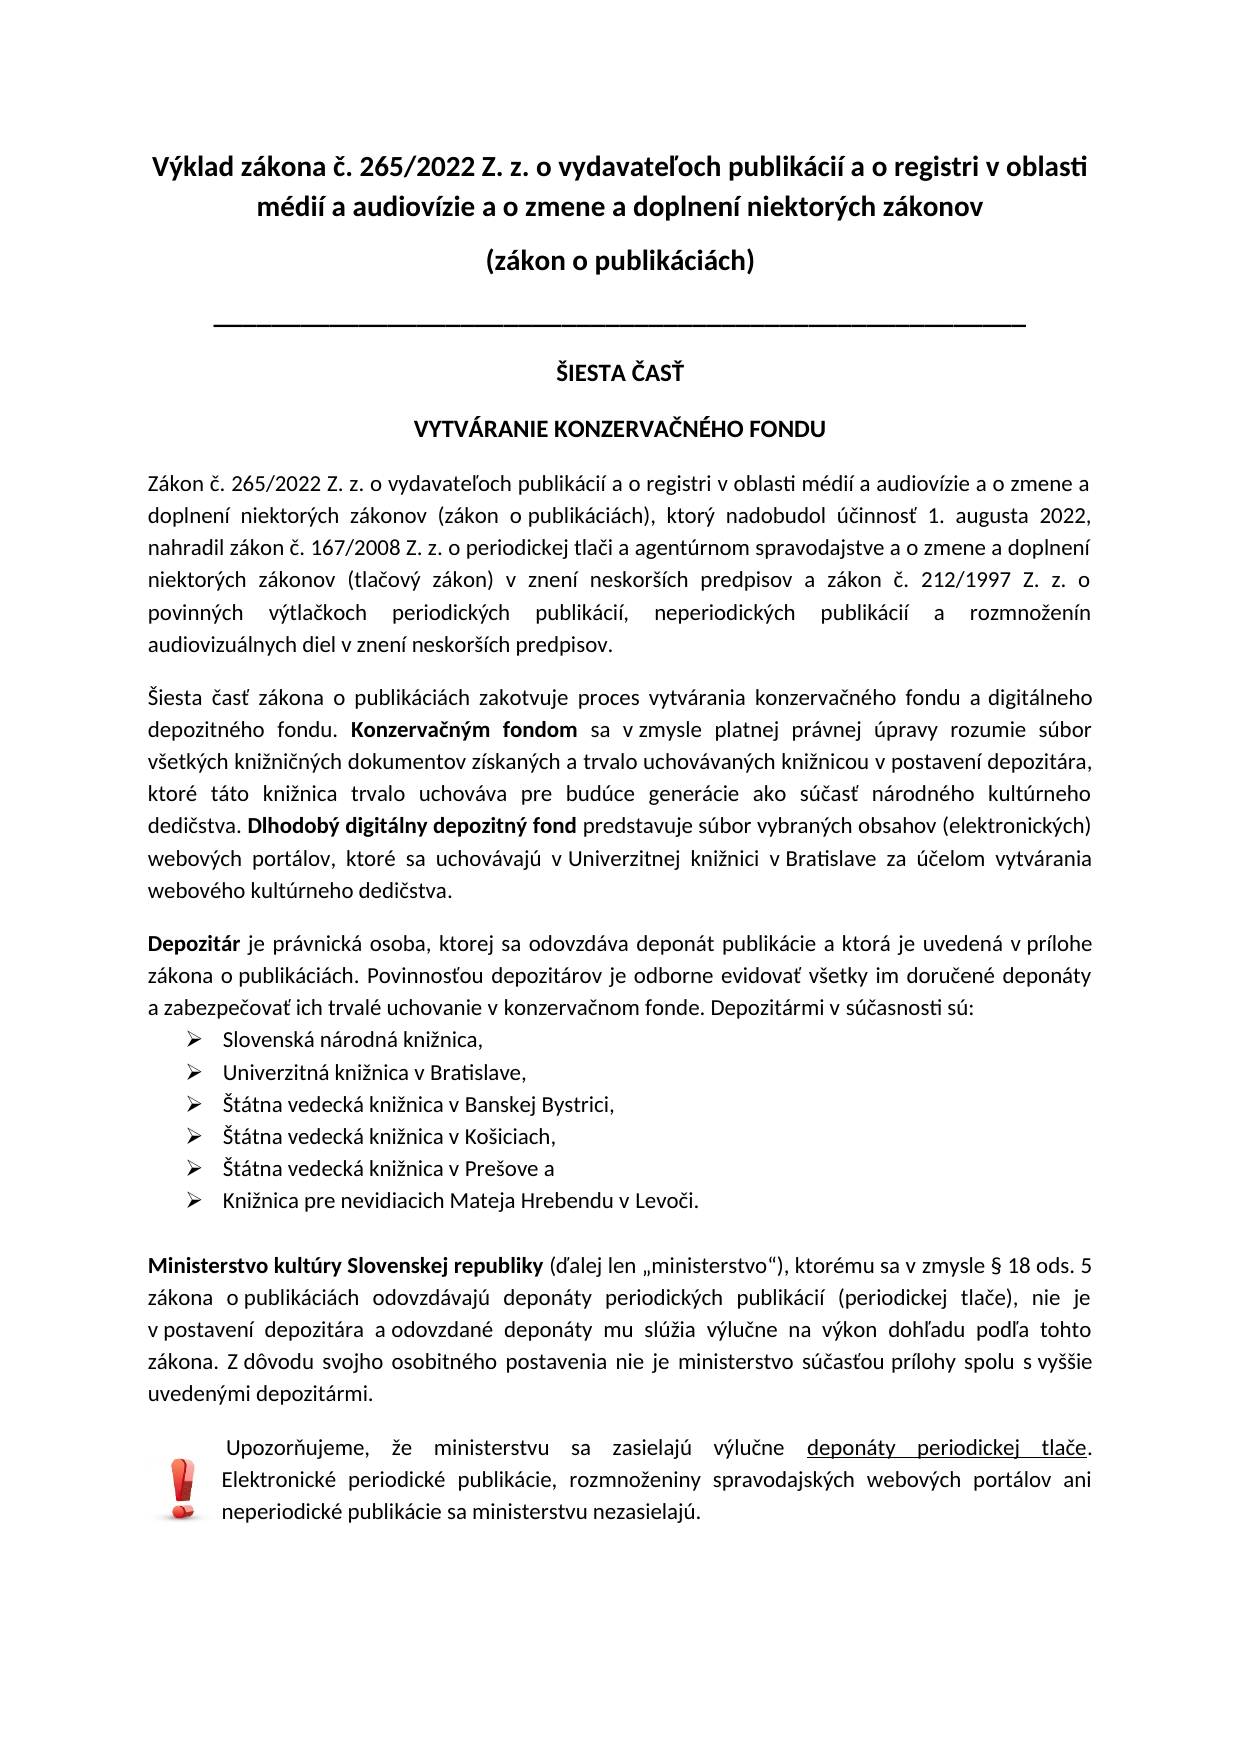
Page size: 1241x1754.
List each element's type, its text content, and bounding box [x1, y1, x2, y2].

text (zákon o publikáciách) [148, 242, 1093, 278]
text Ministerstvo kultúry Slovenskej republiky (ďalej len „ministerstvo“), ktorému sa v zmysle § 18 ods. 5 zákona o publikáciách odovzdávajú deponáty periodických publikácií (periodickej tlače), nie je v postavení depozitára a odovzdané deponáty mu slúžia výlučne na výkon dohľadu podľa tohto zákona. Z dôvodu svojho osobitného postavenia nie je ministerstvo súčasťou prílohy spolu s vyššie uvedenými depozitármi. [148, 1251, 1093, 1408]
text Zákon č. 265/2022 Z. z. o vydavateľoch publikácií a o registri v oblasti médií a audiovízie a o zmene a doplnení niektorých zákonov (zákon o publikáciách), ktorý nadobudol účinnosť 1. augusta 2022, nahradil zákon č. 167/2008 Z. z. o periodickej tlači a agentúrnom spravodajstve a o zmene a doplnení niektorých zákonov (tlačový zákon) v znení neskorších predpisov a zákon č. 212/1997 Z. z. o povinných výtlačkoch periodických publikácií, neperiodických publikácií a rozmnoženín audiovizuálnych diel v znení neskorších predpisov. [148, 469, 1093, 658]
text Depozitár je právnická osoba, ktorej sa odovzdáva deponát publikácie a ktorá je uvedená v prílohe zákona o publikáciách. Povinnosťou depozitárov je odborne evidovať všetky im doručené deponáty a zabezpečovať ich trvalé uchovanie v konzervačnom fonde. Depozitármi v súčasnosti sú: [148, 929, 1093, 1021]
text ________________________________________________________ [148, 295, 1093, 331]
list Štátna vedecká knižnica v Banskej Bystrici, [185, 1090, 1093, 1118]
list Univerzitná knižnica v Bratislave, [185, 1058, 1093, 1086]
text Šiesta časť zákona o publikáciách zakotvuje proces vytvárania konzervačného fondu a digitálneho depozitného fondu. Konzervačným fondom sa v zmysle platnej právnej úpravy rozumie súbor všetkých knižničných dokumentov získaných a trvalo uchovávaných knižnicou v postavení depozitára, ktoré táto knižnica trvalo uchováva pre budúce generácie ako súčasť národného kultúrneho dedičstva. Dlhodobý digitálny depozitný fond predstavuje súbor vybraných obsahov (elektronických) webových portálov, ktoré sa uchovávajú v Univerzitnej knižnici v Bratislave za účelom vytvárania webového kultúrneho dedičstva. [148, 683, 1093, 904]
text VYTVÁRANIE KONZERVAČNÉHO FONDU [148, 413, 1093, 443]
text ŠIESTA ČASŤ [148, 357, 1093, 388]
text Výklad zákona č. 265/2022 Z. z. o vydavateľoch publikácií a o registri v oblasti médií a audiovízie a o zmene a doplnení niektorých zákonov [148, 148, 1093, 224]
list Štátna vedecká knižnica v Košiciach, [185, 1122, 1093, 1150]
list Slovenská národná knižnica, [185, 1026, 1093, 1053]
list Knižnica pre nevidiacich Mateja Hrebendu v Levoči. [185, 1186, 1093, 1214]
text Upozorňujeme, že ministerstvu sa zasielajú výlučne deponáty periodickej tlače. Elektronické periodické publikácie, rozmnoženiny spravodajských webových portálov ani neperiodické publikácie sa ministerstvu nezasielajú. [221, 1433, 1093, 1525]
list Štátna vedecká knižnica v Prešove a [185, 1154, 1093, 1182]
picture [147, 1454, 219, 1526]
